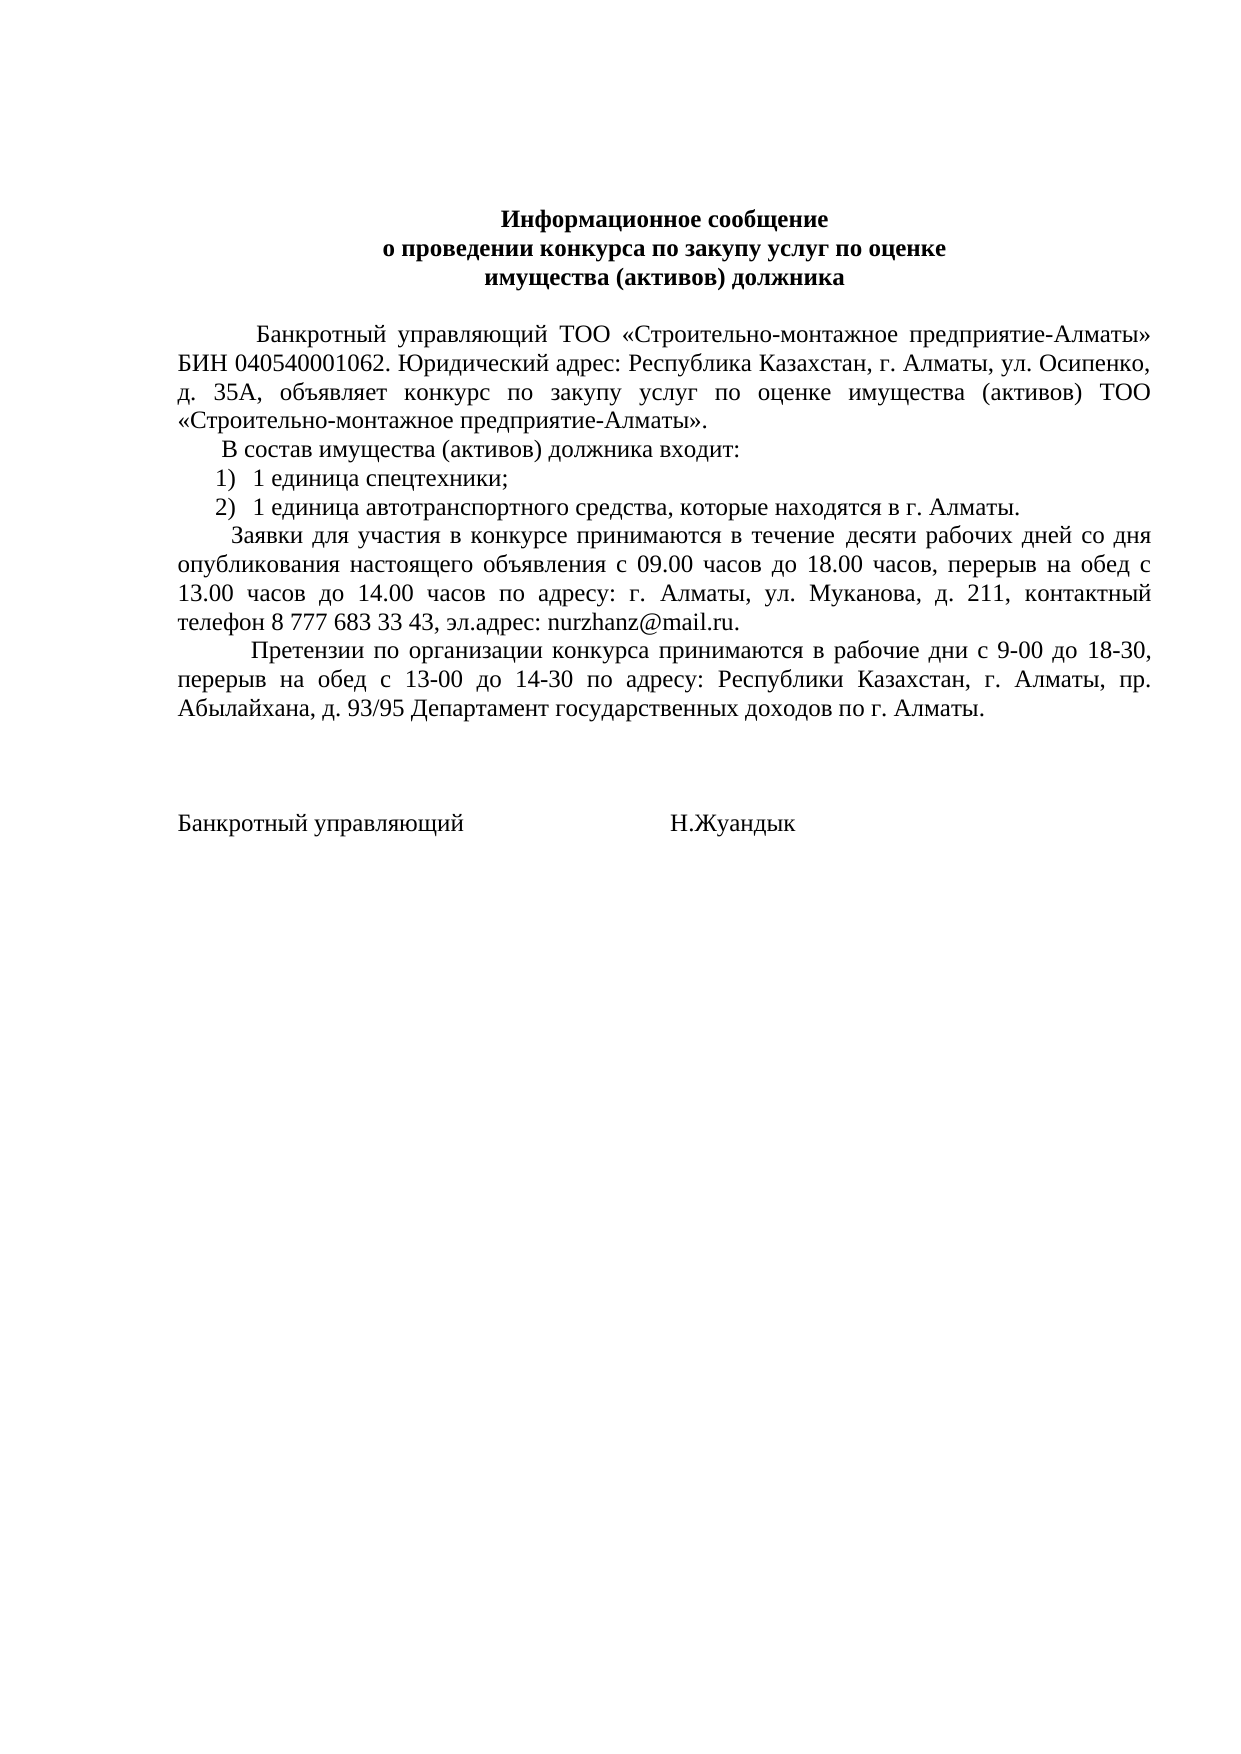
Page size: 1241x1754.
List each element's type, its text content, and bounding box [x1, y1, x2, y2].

text Банкротный управляющий Н.Жуандык [177, 808, 1152, 837]
text В состав имущества (активов) должника входит: [177, 434, 1152, 463]
text имущества (активов) должника [177, 262, 1152, 291]
text о проведении конкурса по закупу услуг по оценке [177, 233, 1152, 262]
list 1 единица автотранспортного средства, которые находятся в г. Алматы. [215, 492, 1152, 521]
list 1 единица спецтехники; [215, 463, 1152, 492]
text Претензии по организации конкурса принимаются в рабочие дни с 9-00 до 18-30, перерыв на обед с 13-00 до 14-30 по адресу: Республики Казахстан, г. Алматы, пр. Абылайхана, д. 93/95 Департамент государственных доходов по г. Алматы. [177, 636, 1152, 722]
text Информационное сообщение [177, 204, 1152, 233]
text Заявки для участия в конкурсе принимаются в течение десяти рабочих дней со дня опубликования настоящего объявления с 09.00 часов до 18.00 часов, перерыв на обед с 13.00 часов до 14.00 часов по адресу: г. Алматы, ул. Муканова, д. 211, контактный телефон 8 777 683 33 43, эл.адрес: nurzhanz@mail.ru. [177, 521, 1152, 636]
text Банкротный управляющий ТОО «Строительно-монтажное предприятие-Алматы» БИН 040540001062. Юридический адрес: Республика Казахстан, г. Алматы, ул. Осипенко, д. 35А, объявляет конкурс по закупу услуг по оценке имущества (активов) ТОО «Строительно-монтажное предприятие-Алматы». [177, 319, 1152, 434]
